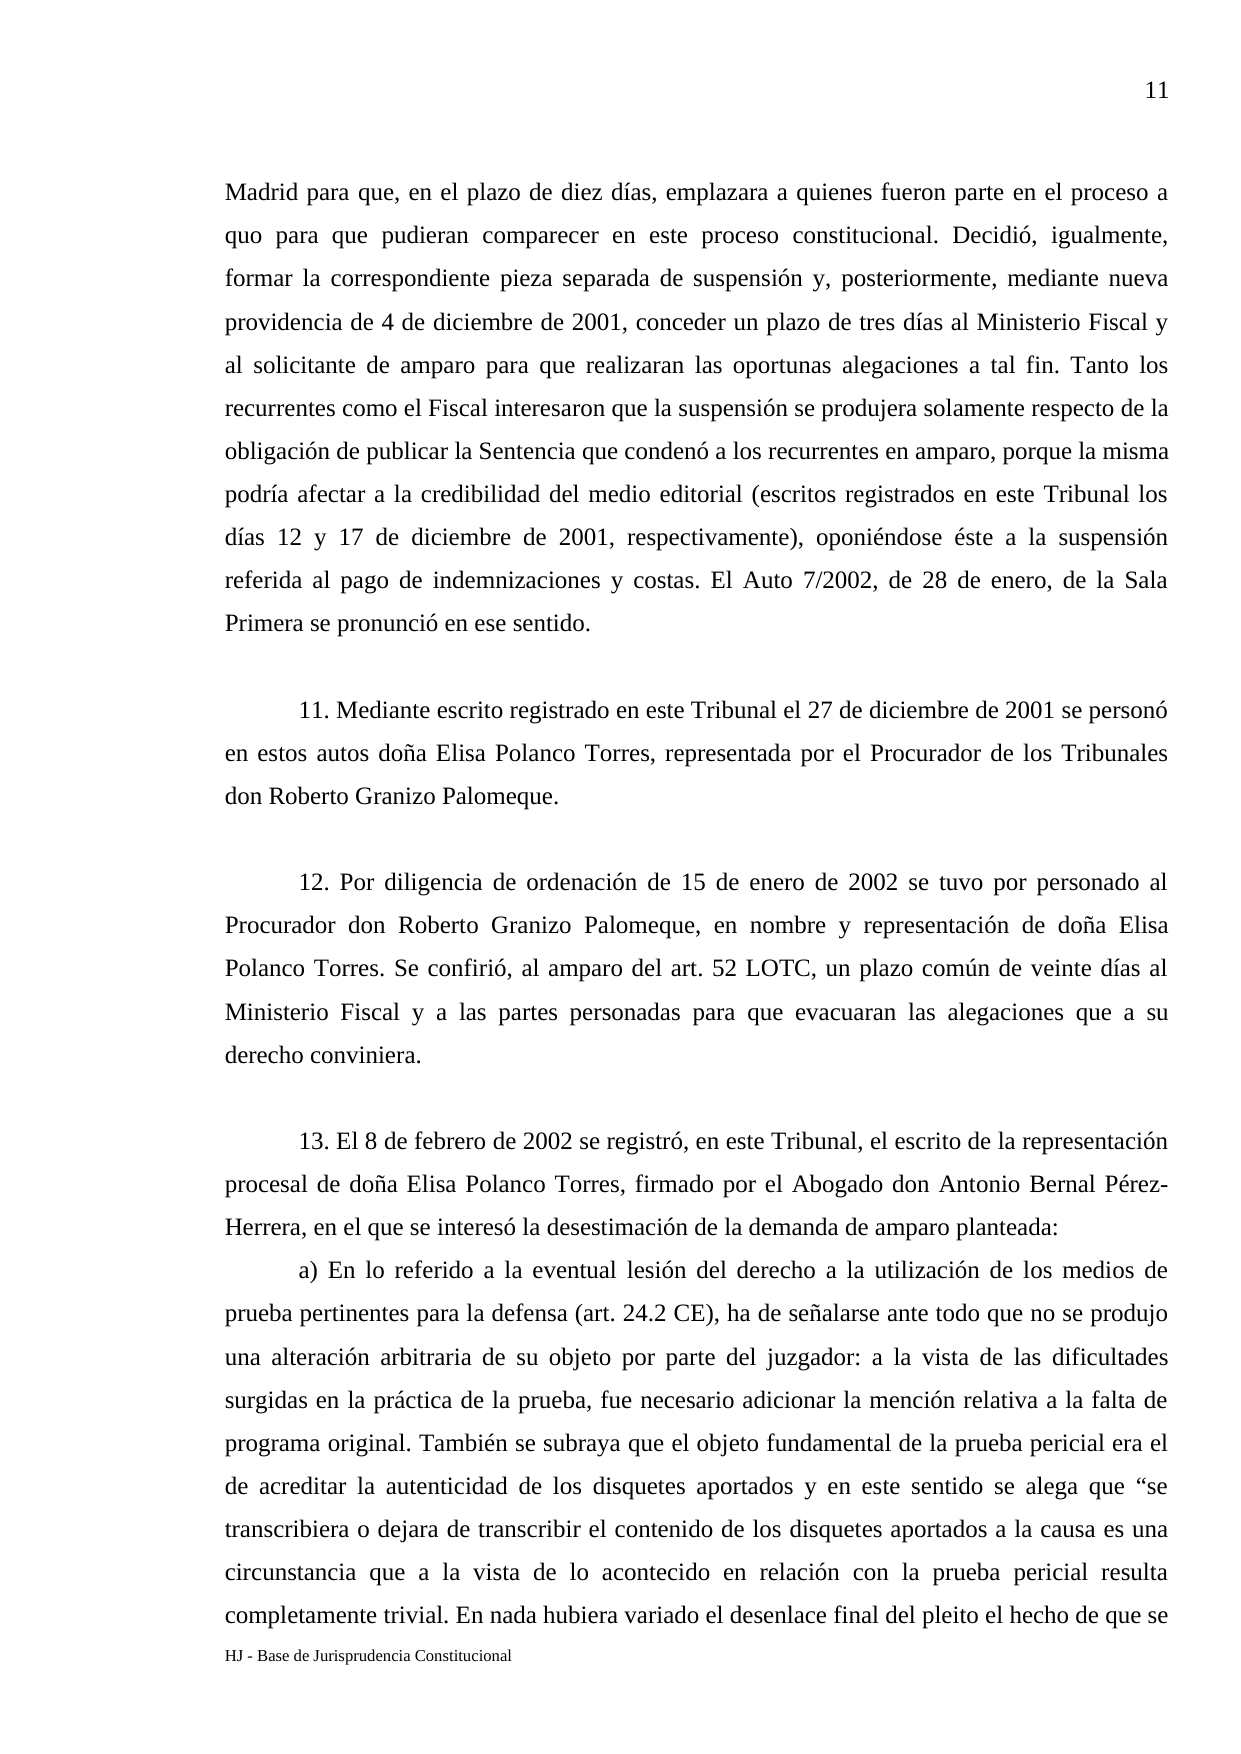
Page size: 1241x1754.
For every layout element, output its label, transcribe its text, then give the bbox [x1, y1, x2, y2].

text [224, 1255, 1169, 1629]
text 12. Por diligencia de ordenación de 15 de enero de 2002 se tuvo por personado al Procurador don Roberto Granizo Palomeque, en nombre y representación de doña Elisa Polanco Torres. Se confirió, al amparo del art. 52 LOTC, un plazo común de veinte días al Ministerio Fiscal y a las partes personadas para que evacuaran las alegaciones que a su derecho conviniera. [224, 867, 1169, 1068]
text 13. El 8 de febrero de 2002 se registró, en este Tribunal, el escrito de la representación procesal de doña Elisa Polanco Torres, firmado por el Abogado don Antonio Bernal Pérez-Herrera, en el que se interesó la desestimación de la demanda de amparo planteada: [224, 1126, 1169, 1241]
text 11. Mediante escrito registrado en este Tribunal el 27 de diciembre de 2001 se personó en estos autos doña Elisa Polanco Torres, representada por el Procurador de los Tribunales don Roberto Granizo Palomeque. [224, 695, 1169, 810]
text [224, 177, 1169, 637]
